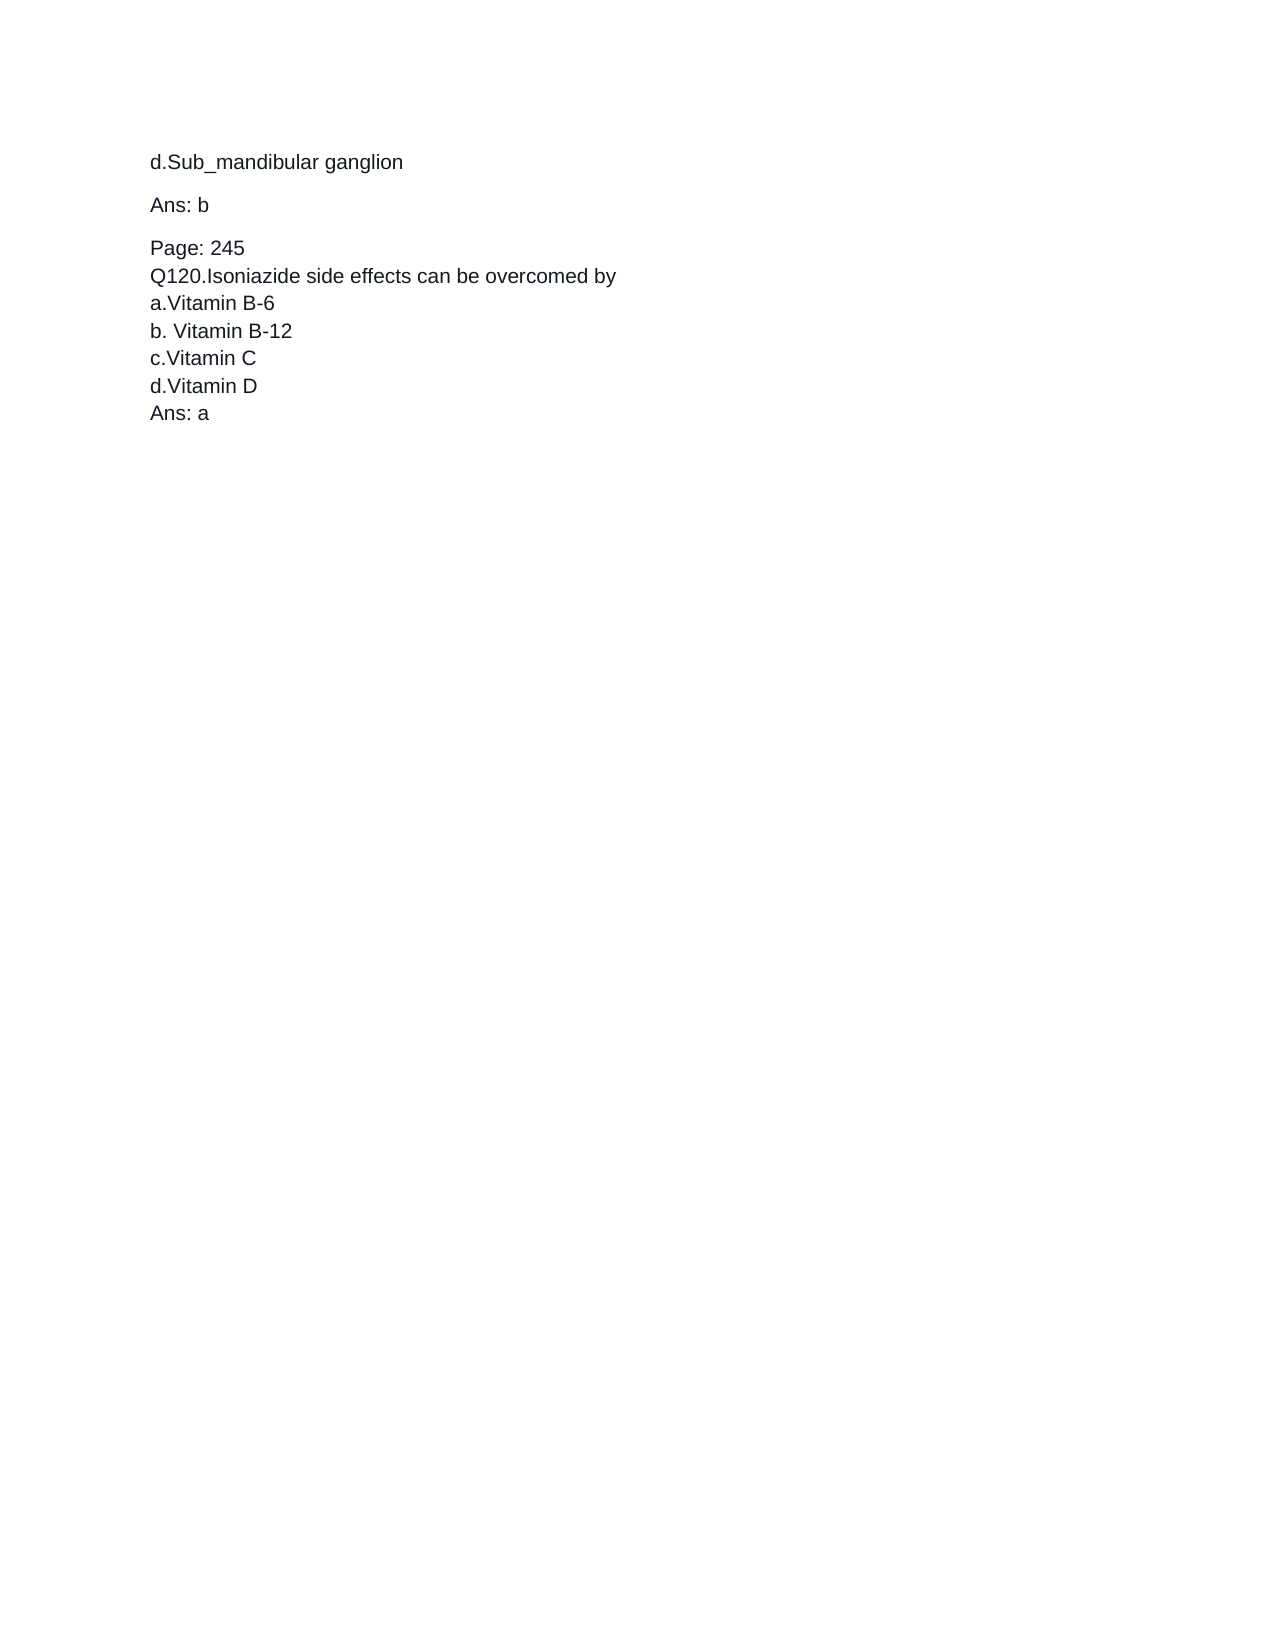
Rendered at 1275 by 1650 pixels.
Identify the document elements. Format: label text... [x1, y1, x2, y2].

text a.Vitamin B-6 [150, 291, 1125, 315]
text Q120.Isoniazide side effects can be overcomed by [150, 263, 1125, 287]
text c.Vitamin C [150, 346, 1125, 370]
text Page: 245 [150, 236, 1125, 260]
text b. Vitamin B-12 [150, 318, 1125, 342]
text d.Vitamin D [150, 373, 1125, 397]
text Ans: a [150, 401, 1125, 425]
text Ans: b [150, 193, 1125, 217]
text d.Sub_mandibular ganglion [150, 150, 1125, 174]
